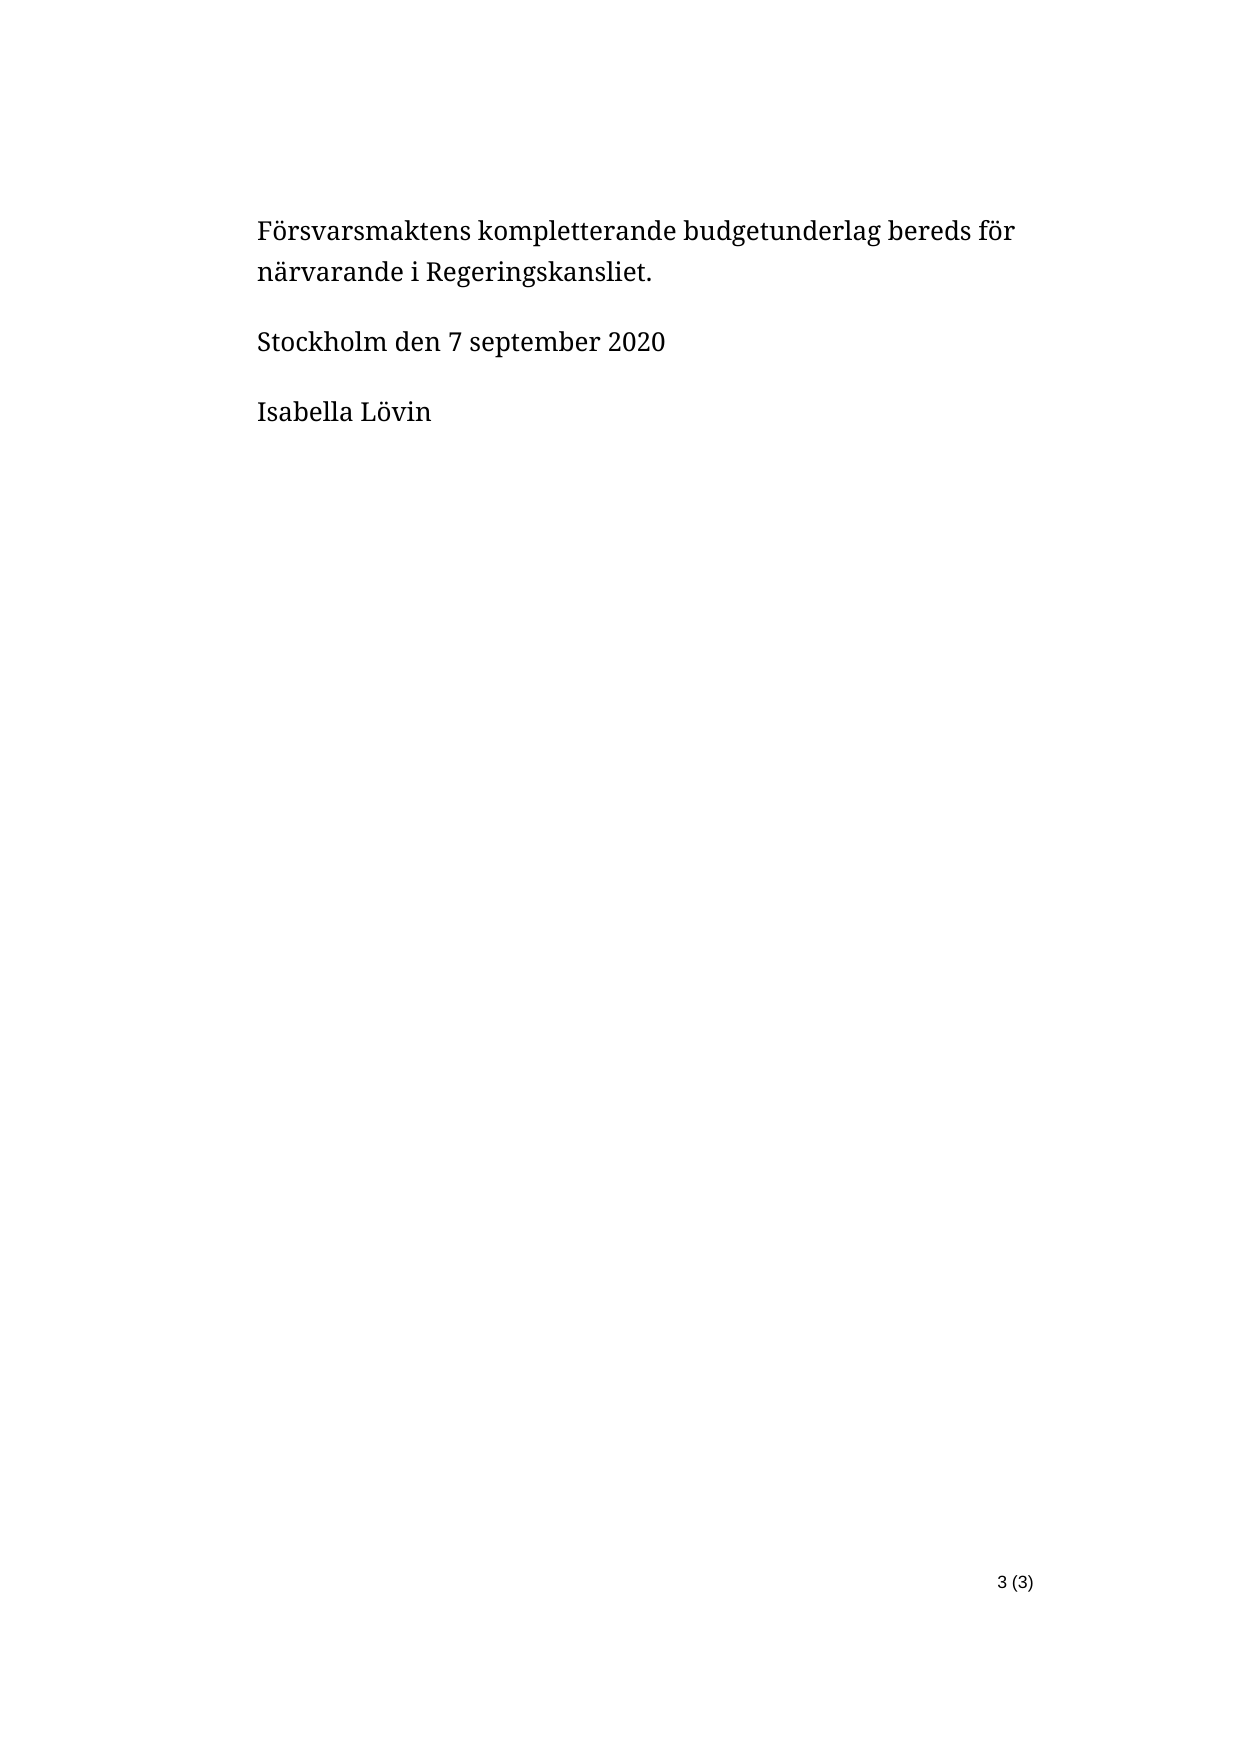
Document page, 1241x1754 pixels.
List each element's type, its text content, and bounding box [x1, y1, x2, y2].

text Stockholm den [257, 323, 1033, 359]
text Försvarsmaktens kompletterande budgetunderlag bereds för närvarande i Regeringskansliet. [257, 213, 1033, 289]
text Isabella Lövin [257, 393, 1033, 429]
